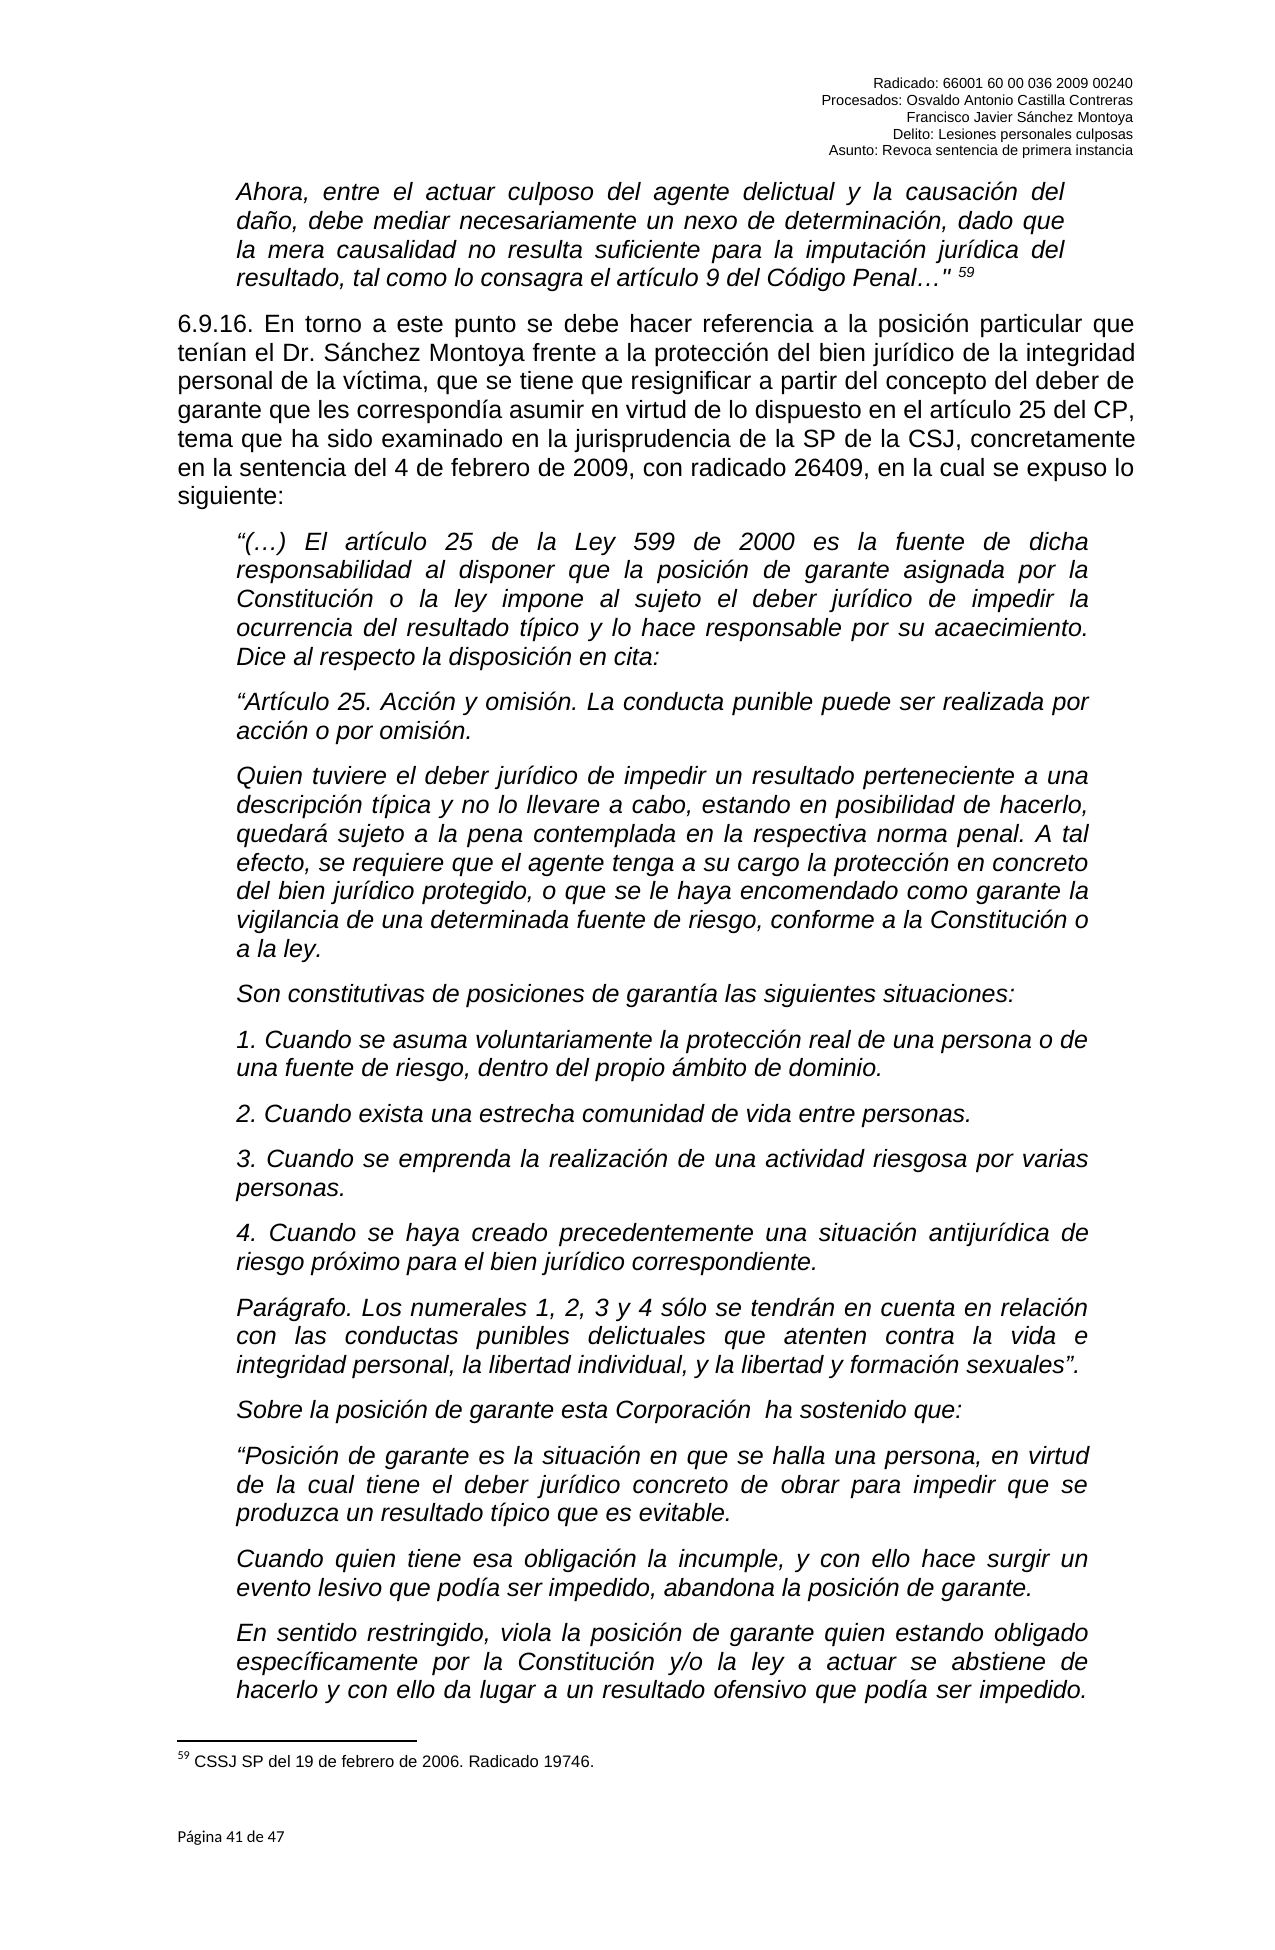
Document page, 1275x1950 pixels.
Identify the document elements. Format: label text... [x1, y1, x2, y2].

text 2. Cuando exista una estrecha comunidad de vida entre personas. [236, 1099, 1093, 1128]
text Quien tuviere el deber jurídico de impedir un resultado perteneciente a una descripción típica y no lo llevare a cabo, estando en posibilidad de hacerlo, quedará sujeto a la pena contemplada en la respectiva norma penal. A tal efecto, se requiere que el agente tenga a su cargo la protección en concreto del bien jurídico protegido, o que se le haya encomendado como garante la vigilancia de una determinada fuente de riesgo, conforme a la Constitución o a la ley. [236, 761, 1093, 963]
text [236, 1618, 1093, 1704]
text 4. Cuando se haya creado precedentemente una situación antijurídica de riesgo próximo para el bien jurídico correspondiente. [236, 1218, 1093, 1276]
text 3. Cuando se emprenda la realización de una actividad riesgosa por varias personas. [236, 1144, 1093, 1202]
text “Artículo 25. Acción y omisión. La conducta punible puede ser realizada por acción o por omisión. [236, 687, 1093, 745]
text Ahora, entre el actuar culposo del agente delictual y la causación del daño, debe mediar necesariamente un nexo de determinación, dado que la mera causalidad no resulta suficiente para la imputación jurídica del resultado, tal como lo consagra el artículo 9 del Código Penal…" [236, 177, 1069, 292]
text Son constitutivas de posiciones de garantía las siguientes situaciones: [236, 979, 1093, 1008]
text Parágrafo. Los numerales 1, 2, 3 y 4 sólo se tendrán en cuenta en relación con las conductas punibles delictuales que atenten contra la vida e integridad personal, la libertad individual, y la libertad y formación sexuales”. [236, 1293, 1093, 1379]
text Sobre la posición de garante esta Corporación ha sostenido que: [236, 1396, 1093, 1424]
text “Posición de garante es la situación en que se halla una persona, en virtud de la cual tiene el deber jurídico concreto de obrar para impedir que se produzca un resultado típico que es evitable. [236, 1441, 1093, 1527]
text “(…) El artículo 25 de la Ley 599 de 2000 es la fuente de dicha responsabilidad al disponer que la posición de garante asignada por la Constitución o la ley impone al sujeto el deber jurídico de impedir la ocurrencia del resultado típico y lo hace responsable por su acaecimiento. Dice al respecto la disposición en cita: [236, 527, 1093, 671]
text Cuando quien tiene esa obligación la incumple, y con ello hace surgir un evento lesivo que podía ser impedido, abandona la posición de garante. [236, 1544, 1093, 1601]
text 6.9.16. En torno a este punto se debe hacer referencia a la posición particular que tenían el Dr. Sánchez Montoya frente a la protección del bien jurídico de la integridad personal de la víctima, que se tiene que resignificar a partir del concepto del deber de garante que les correspondía asumir en virtud de lo dispuesto en el artículo 25 del CP, tema que ha sido examinado en la jurisprudencia de la SP de la CSJ, concretamente en la sentencia del 4 de febrero de 2009, con radicado 26409, en la cual se expuso lo siguiente: [177, 309, 1137, 510]
text 1. Cuando se asuma voluntariamente la protección real de una persona o de una fuente de riesgo, dentro del propio ámbito de dominio. [236, 1025, 1093, 1082]
